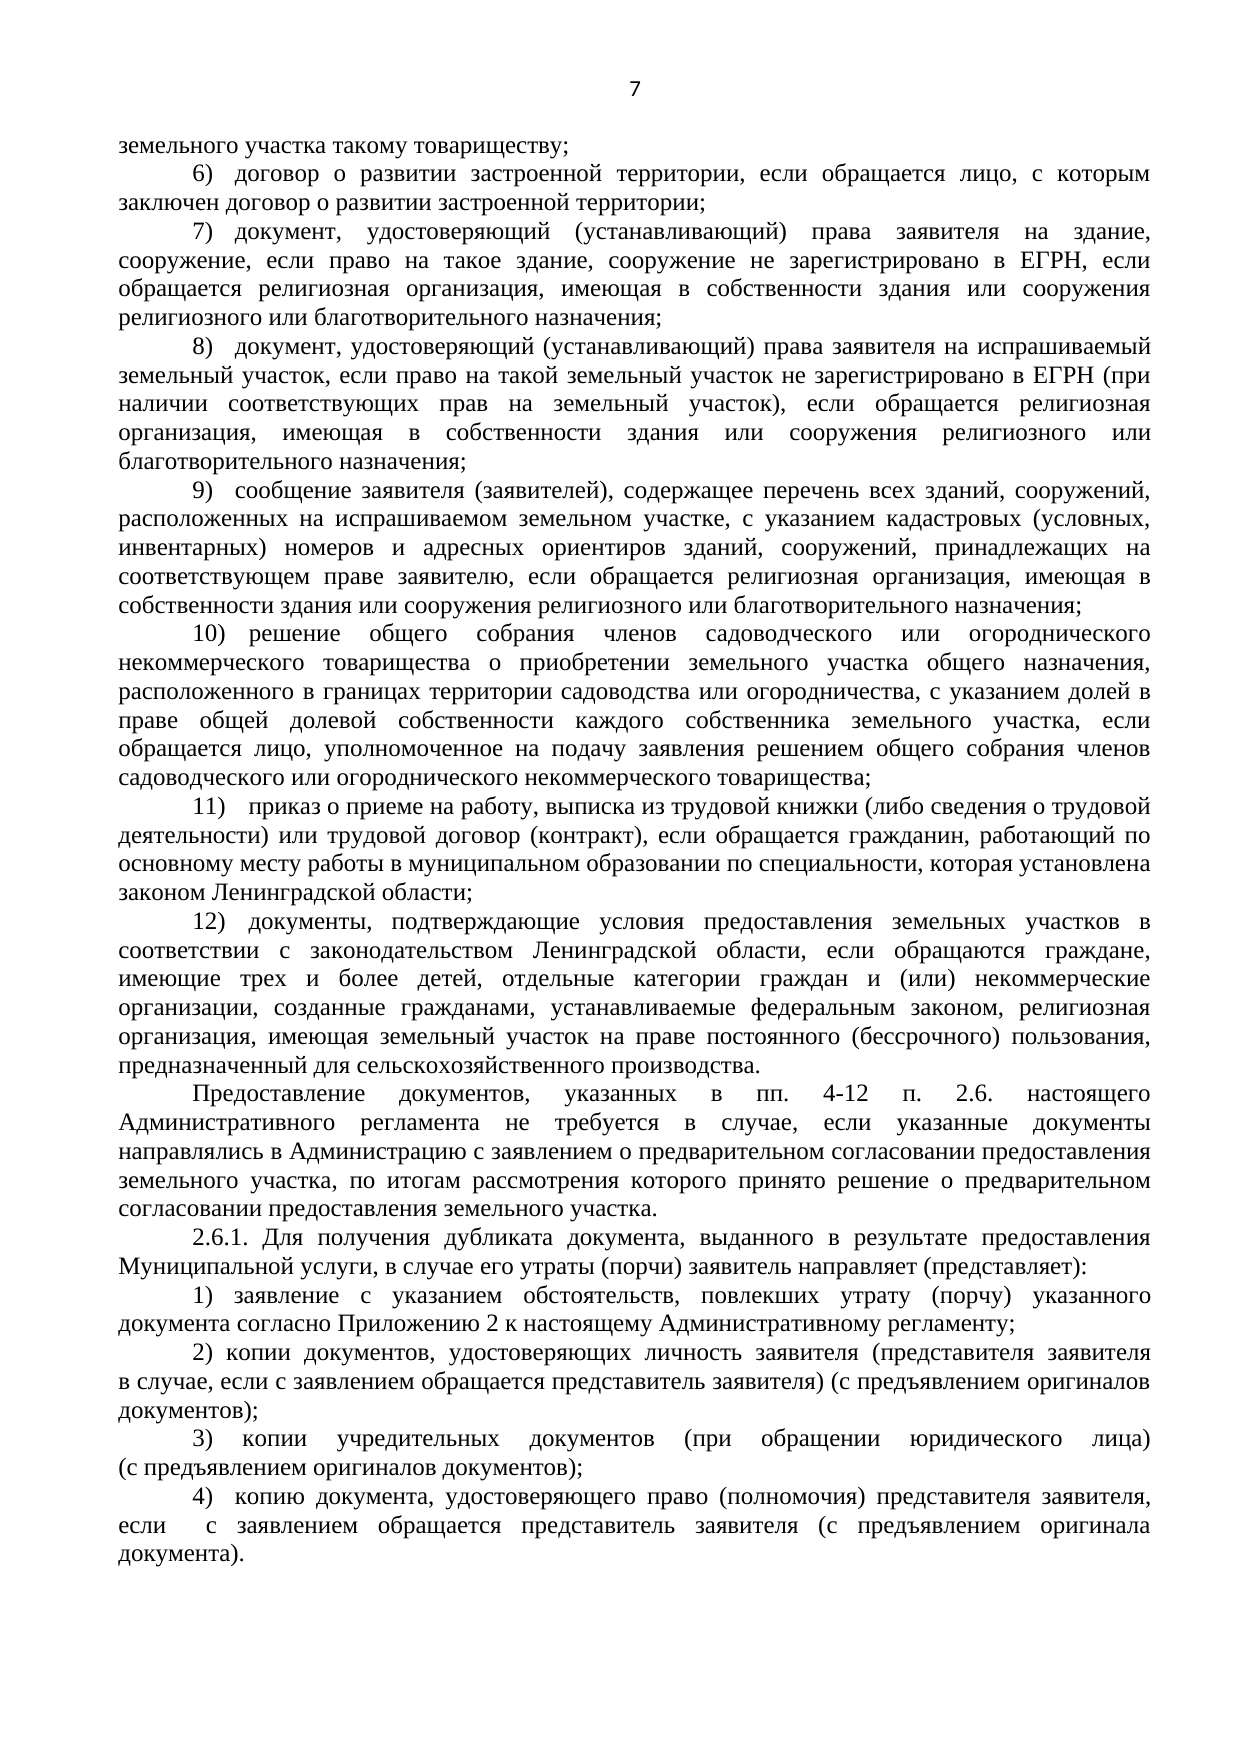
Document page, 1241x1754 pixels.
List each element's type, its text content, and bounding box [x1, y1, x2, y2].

text 3) копии учредительных документов (при обращении юридического лица) (с предъявлением оригиналов документов); [118, 1423, 1152, 1481]
text 2) копии документов, удостоверяющих личность заявителя (представителя заявителя в случае, если с заявлением обращается представитель заявителя) (с предъявлением оригиналов документов); [118, 1337, 1152, 1423]
text 2.6.1. Для получения дубликата документа, выданного в результате предоставления Муниципальной услуги, в случае его утраты (порчи) заявитель направляет (представляет): [118, 1222, 1152, 1280]
list документ, удостоверяющий (устанавливающий) права заявителя на испрашиваемый земельный участок, если право на такой земельный участок не зарегистрировано в ЕГРН (при наличии соответствующих прав на земельный участок), если обращается религиозная организация, имеющая в собственности здания или сооружения религиозного или благотворительного назначения; [118, 331, 1152, 475]
list договор о развитии застроенной территории, если обращается лицо, с которым заключен договор о развитии застроенной территории; [118, 158, 1152, 216]
list документ, удостоверяющий (устанавливающий) права заявителя на здание, сооружение, если право на такое здание, сооружение не зарегистрировано в ЕГРН, если обращается религиозная организация, имеющая в собственности здания или сооружения религиозного или благотворительного назначения; [118, 216, 1152, 331]
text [118, 130, 1152, 158]
text Предоставление документов, указанных в пп. 4-12 п. 2.6. настоящего Административного регламента не требуется в случае, если указанные документы направлялись в Администрацию с заявлением о предварительном согласовании предоставления земельного участка, по итогам рассмотрения которого принято решение о предварительном согласовании предоставления земельного участка. [118, 1078, 1152, 1222]
list приказ о приеме на работу, выписка из трудовой книжки (либо сведения о трудовой деятельности) или трудовой договор (контракт), если обращается гражданин, работающий по основному месту работы в муниципальном образовании по специальности, которая установлена законом Ленинградской области; [118, 791, 1152, 906]
text 1) заявление с указанием обстоятельств, повлекших утрату (порчу) указанного документа согласно Приложению 2 к настоящему Административному регламенту; [118, 1280, 1152, 1337]
list сообщение заявителя (заявителей), содержащее перечень всех зданий, сооружений, расположенных на испрашиваемом земельном участке, с указанием кадастровых (условных, инвентарных) номеров и адресных ориентиров зданий, сооружений, принадлежащих на соответствующем праве заявителю, если обращается религиозная организация, имеющая в собственности здания или сооружения религиозного или благотворительного назначения; [118, 475, 1152, 618]
list решение общего собрания членов садоводческого или огороднического некоммерческого товарищества о приобретении земельного участка общего назначения, расположенного в границах территории садоводства или огородничества, с указанием долей в праве общей долевой собственности каждого собственника земельного участка, если обращается лицо, уполномоченное на подачу заявления решением общего собрания членов садоводческого или огороднического некоммерческого товарищества; [118, 618, 1152, 791]
text 4) копию документа, удостоверяющего право (полномочия) представителя заявителя, если с заявлением обращается представитель заявителя (с предъявлением оригинала документа). [118, 1481, 1152, 1567]
list документы, подтверждающие условия предоставления земельных участков в соответствии с законодательством Ленинградской области, если обращаются граждане, имеющие трех и более детей, отдельные категории граждан и (или) некоммерческие организации, созданные гражданами, устанавливаемые федеральным законом, религиозная организация, имеющая земельный участок на праве постоянного (бессрочного) пользования, предназначенный для сельскохозяйственного производства. [118, 906, 1152, 1078]
